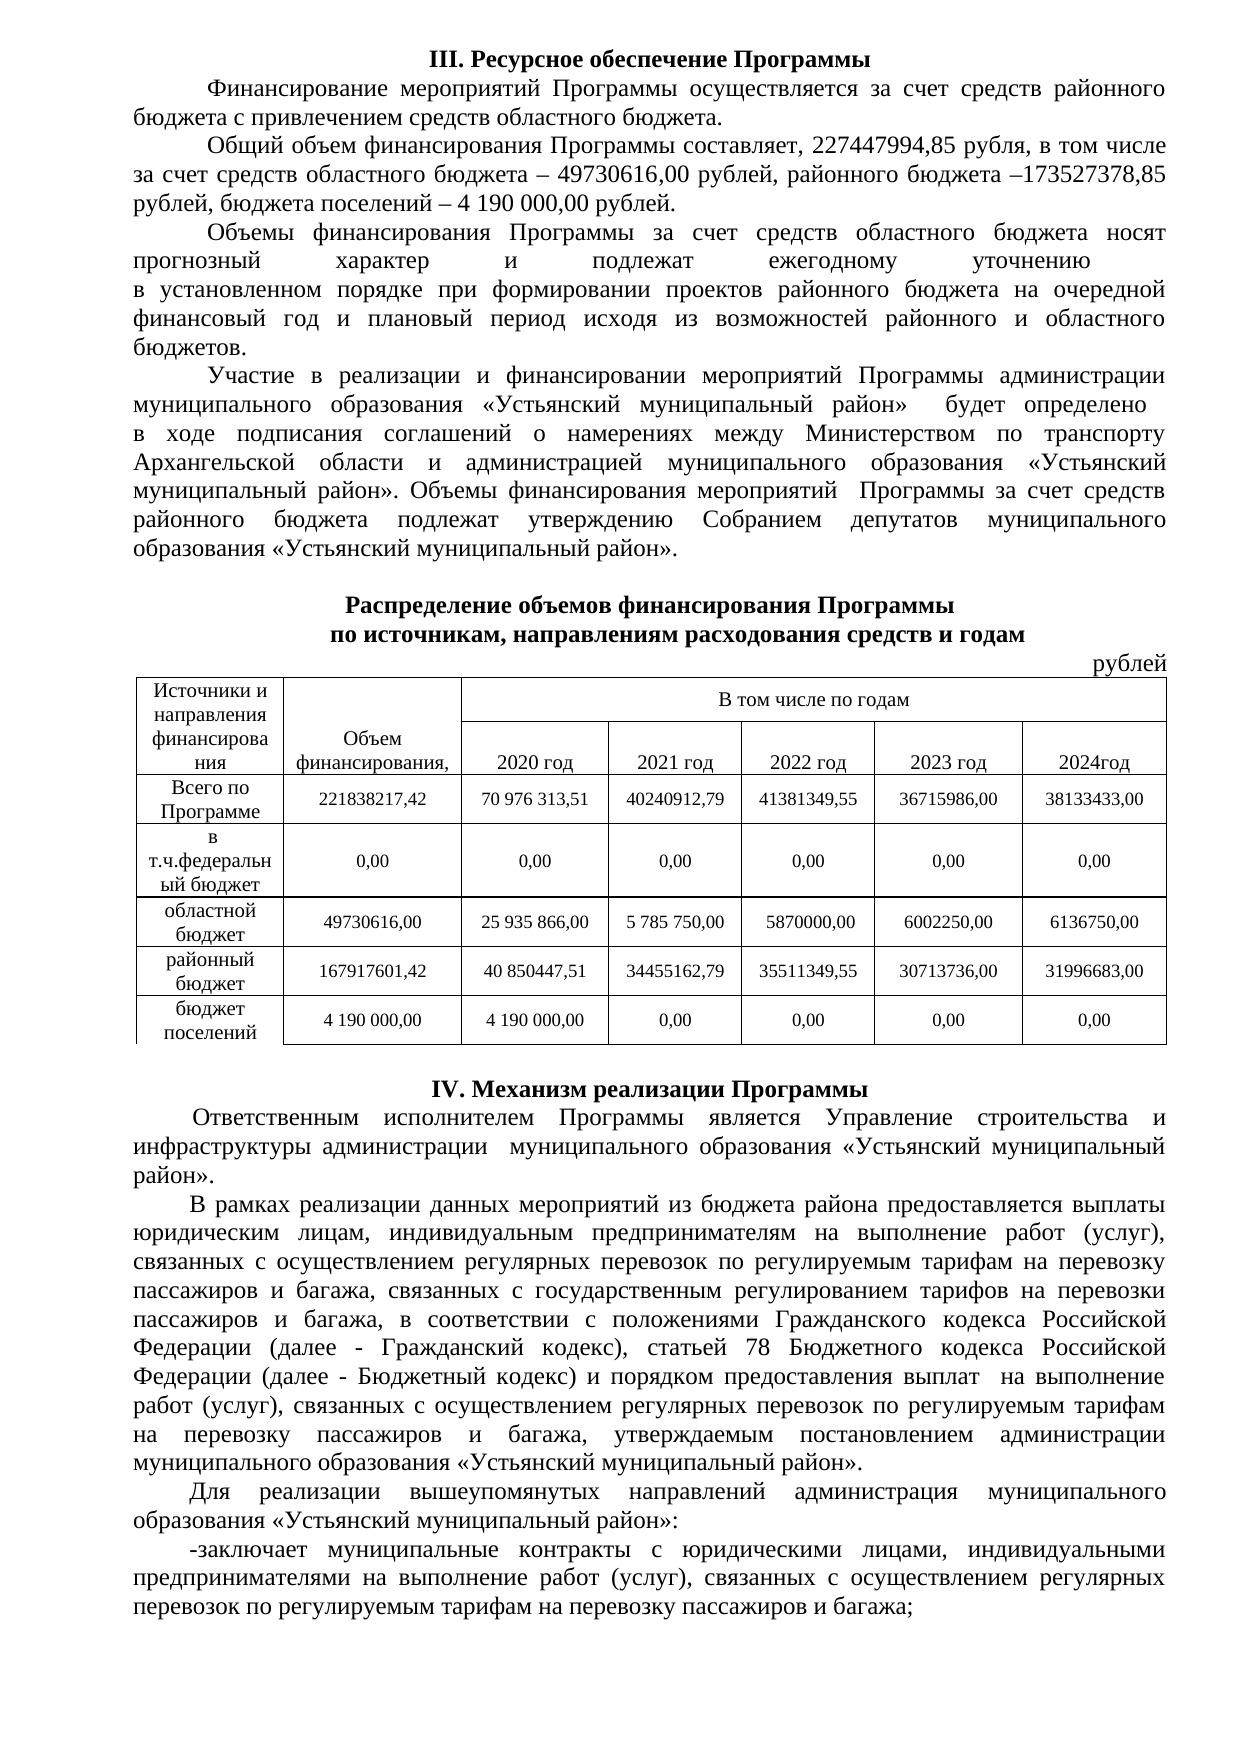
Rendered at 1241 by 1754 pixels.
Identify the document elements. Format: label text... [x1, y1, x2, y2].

text по источникам, направлениям расходования средств и годам [133, 619, 1166, 648]
text Объемы финансирования Программы за счет средств областного бюджета носят прогнозный характер и подлежат ежегодному уточнению в установленном порядке при формировании проектов районного бюджета на очередной финансовый год и плановый период исходя из возможностей районного и областного бюджетов. [133, 217, 1166, 361]
table_cell 40 850447,51 [462, 947, 608, 995]
table_cell 0,00 [742, 996, 874, 1044]
table_cell 25 935 866,00 [462, 898, 608, 946]
table_cell 0,00 [875, 996, 1022, 1044]
table_header Источники и направления финансирования [137, 678, 283, 774]
table_cell 0,00 [609, 824, 741, 896]
table_cell 31996683,00 [1023, 947, 1166, 995]
text Для реализации вышеупомянутых направлений администрация муниципального образования «Устьянский муниципальный район»: [133, 1476, 1166, 1534]
text Участие в реализации и финансировании мероприятий Программы администрации муниципального образования «Устьянский муниципальный район» будет определено в ходе подписания соглашений о намерениях между Министерством по транспорту Архангельской области и администрацией муниципального образования «Устьянский муниципальный район». Объемы финансирования мероприятий Программы за счет средств районного бюджета подлежат утверждению Собранием депутатов муниципального образования «Устьянский муниципальный район». [133, 361, 1166, 562]
table_cell 2023 год [875, 722, 1022, 774]
table_cell 34455162,79 [609, 947, 741, 995]
text рублей [133, 648, 1167, 677]
text В рамках реализации данных мероприятий из бюджета района предоставляется выплаты юридическим лицам, индивидуальным предпринимателям на выполнение работ (услуг), связанных с осуществлением регулярных перевозок по регулируемым тарифам на перевозку пассажиров и багажа, связанных с государственным регулированием тарифов на перевозки пассажиров и багажа, в соответствии с положениями Гражданского кодекса Российской Федерации (далее - Гражданский кодекс), статьей 78 Бюджетного кодекса Российской Федерации (далее - Бюджетный кодекс) и порядком предоставления выплат на выполнение работ (услуг), связанных с осуществлением регулярных перевозок по регулируемым тарифам на перевозку пассажиров и багажа, утверждаемым постановлением администрации муниципального образования «Устьянский муниципальный район». [133, 1189, 1166, 1476]
table_cell 40240912,79 [609, 775, 741, 823]
table_header В том числе по годам [462, 678, 1166, 721]
table_cell 49730616,00 [284, 898, 461, 946]
table_cell 0,00 [742, 824, 874, 896]
table_cell 5 785 750,00 [609, 898, 741, 946]
text III. Ресурсное обеспечение Программы [133, 44, 1166, 73]
table_cell 6136750,00 [1023, 898, 1166, 946]
table_cell бюджет поселений [137, 996, 283, 1044]
text Ответственным исполнителем Программы является Управление строительства и инфраструктуры администрации муниципального образования «Устьянский муниципальный район». [133, 1102, 1166, 1189]
table_cell 41381349,55 [742, 775, 874, 823]
table_cell в т.ч.федеральный бюджет [137, 824, 283, 896]
table_cell 0,00 [462, 824, 608, 896]
table_header Объем финансирования, [284, 678, 461, 774]
table_cell 2024год [1023, 722, 1166, 774]
table_cell 2022 год [742, 722, 874, 774]
table_cell 0,00 [875, 824, 1022, 896]
table_cell 0,00 [1023, 824, 1166, 896]
text Распределение объемов финансирования Программы [133, 591, 1166, 619]
table_cell 2021 год [609, 722, 741, 774]
text IV. Механизм реализации Программы [133, 1074, 1166, 1102]
table_cell 30713736,00 [875, 947, 1022, 995]
table_cell 6002250,00 [875, 898, 1022, 946]
table_cell районный бюджет [137, 947, 283, 995]
table_cell 0,00 [609, 996, 741, 1044]
table_cell 4 190 000,00 [462, 996, 608, 1044]
text -заключает муниципальные контракты с юридическими лицами, индивидуальными предпринимателями на выполнение работ (услуг), связанных с осуществлением регулярных перевозок по регулируемым тарифам на перевозку пассажиров и багажа; [133, 1534, 1166, 1620]
table_cell 70 976 313,51 [462, 775, 608, 823]
table_cell 38133433,00 [1023, 775, 1166, 823]
text Финансирование мероприятий Программы осуществляется за счет средств районного бюджета с привлечением средств областного бюджета. [133, 73, 1166, 131]
table_cell 5870000,00 [742, 898, 874, 946]
table_cell 36715986,00 [875, 775, 1022, 823]
table_cell Всего по Программе [137, 775, 283, 823]
table_cell 167917601,42 [284, 947, 461, 995]
table_cell 0,00 [284, 824, 461, 896]
table_cell 35511349,55 [742, 947, 874, 995]
table_cell 2020 год [462, 722, 608, 774]
table_cell 221838217,42 [284, 775, 461, 823]
text Общий объем финансирования Программы составляет, 227447994,85 рубля, в том числе за счет средств областного бюджета – 49730616,00 рублей, районного бюджета –173527378,85 рублей, бюджета поселений – 4 190 000,00 рублей. [133, 131, 1166, 217]
table_cell 0,00 [1023, 996, 1166, 1044]
table_cell областной бюджет [137, 898, 283, 946]
table_cell 4 190 000,00 [284, 996, 461, 1044]
